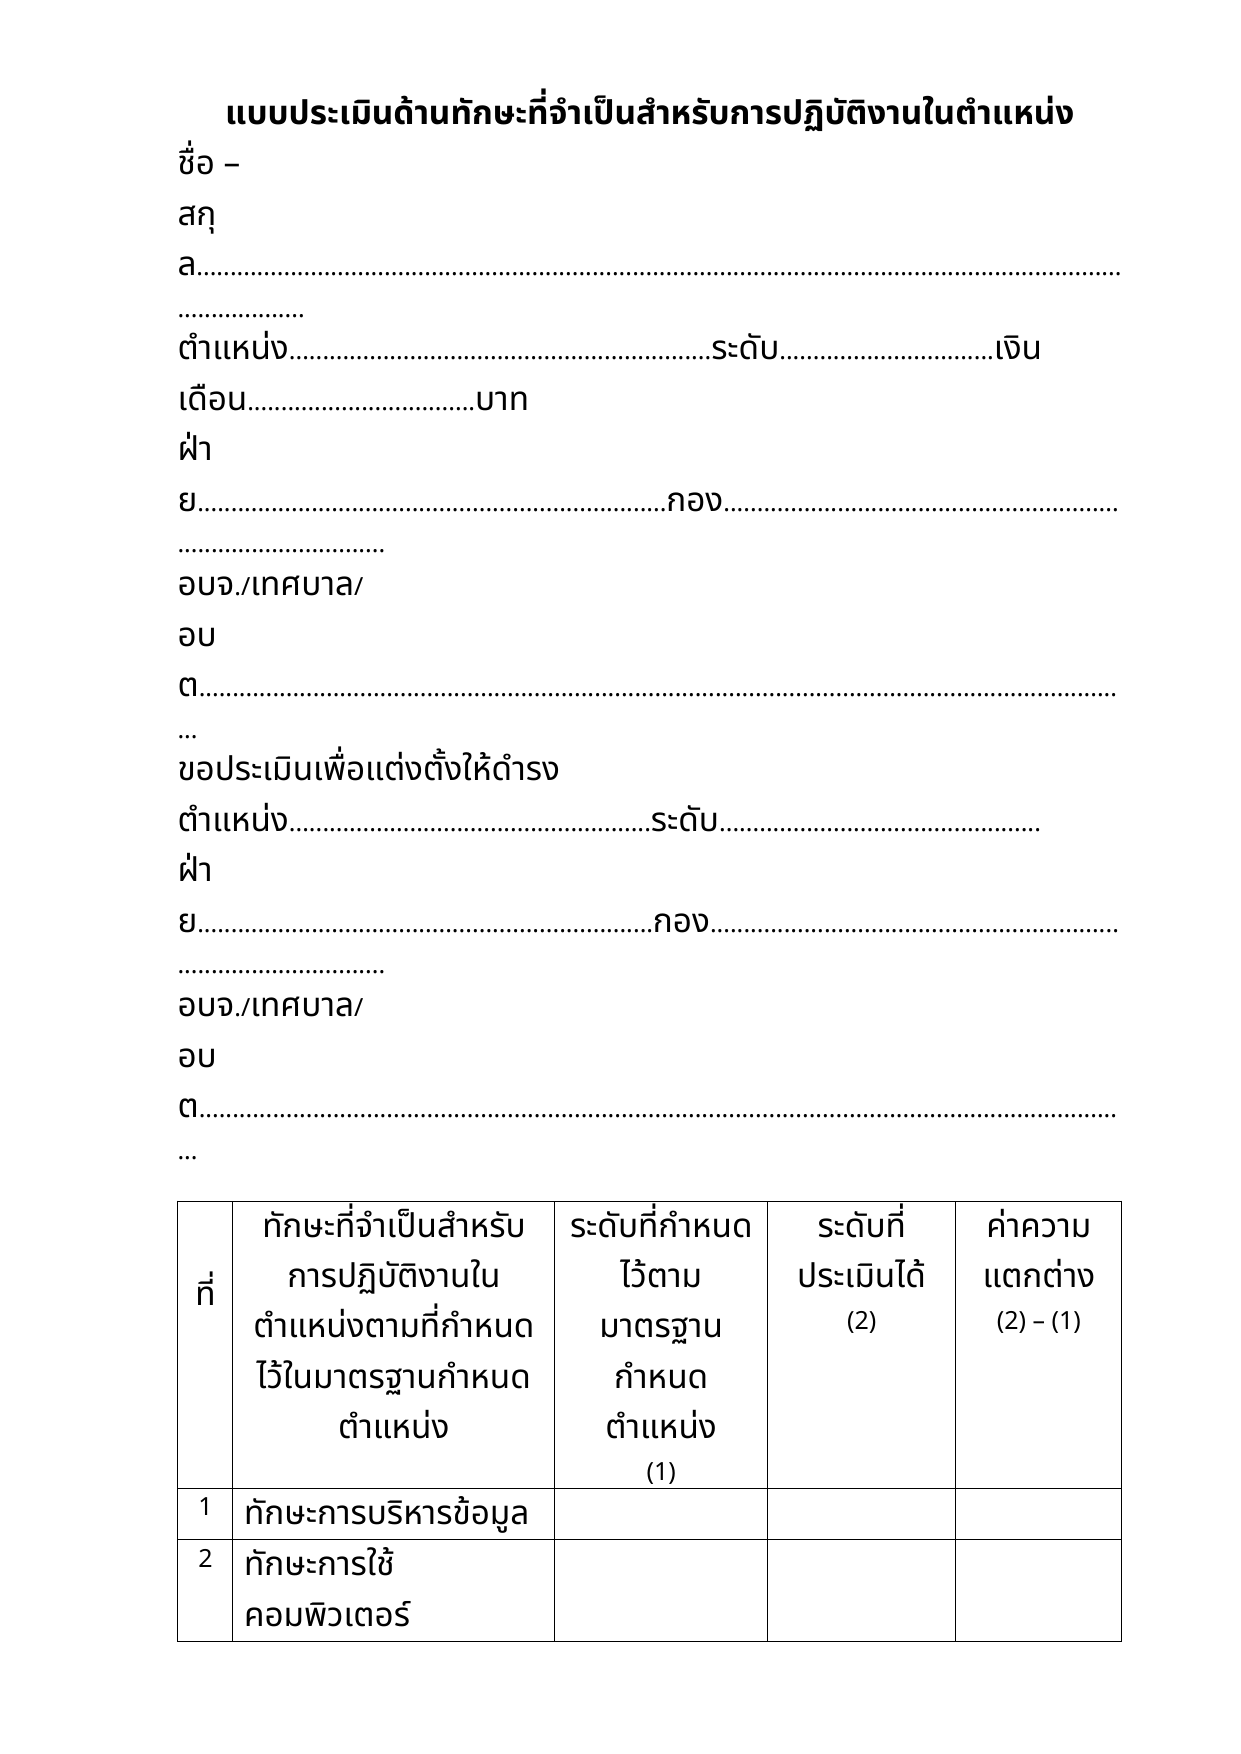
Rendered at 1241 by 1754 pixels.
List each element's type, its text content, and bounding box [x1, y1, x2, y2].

text อบจ./เทศบาล/อบต............................................................................................................................................ [177, 981, 1122, 1166]
text ชื่อ – สกุล............................................................................................................................................................. [177, 139, 1122, 324]
table_header ค่าความแตกต่าง (2) – (1) [956, 1202, 1121, 1488]
text แบบประเมินด้านทักษะที่จำเป็นสำหรับการปฏิบัติงานในตำแหน่ง [177, 89, 1122, 139]
table_header ทักษะที่จำเป็นสำหรับการปฏิบัติงานในตำแหน่งตามที่กำหนดไว้ในมาตรฐานกำหนดตำแหน่ง [233, 1202, 554, 1488]
table_cell ทักษะการใช้คอมพิวเตอร์ [233, 1540, 554, 1641]
table_cell [768, 1489, 955, 1539]
text ขอประเมินเพื่อแต่งตั้งให้ดำรงตำแหน่ง......................................................ระดับ................................................ [177, 745, 1122, 846]
table_header ระดับที่กำหนดไว้ตามมาตรฐานกำหนดตำแหน่ง (1) [555, 1202, 767, 1488]
text ตำแหน่ง...............................................................ระดับ................................เงินเดือน..................................บาท [177, 324, 1122, 425]
table_cell [956, 1540, 1121, 1641]
table_cell [956, 1489, 1121, 1539]
table_header ที่ [178, 1202, 232, 1488]
table_cell 2 [178, 1540, 232, 1641]
table_cell [555, 1489, 767, 1539]
text ฝ่าย....................................................................กอง............................................................................................ [177, 846, 1122, 981]
text ฝ่าย......................................................................กอง.......................................................................................... [177, 425, 1122, 560]
text อบจ./เทศบาล/อบต............................................................................................................................................ [177, 560, 1122, 745]
table_cell [555, 1540, 767, 1641]
table_cell [768, 1540, 955, 1641]
table_cell 1 [178, 1489, 232, 1539]
table_cell ทักษะการบริหารข้อมูล [233, 1489, 554, 1539]
table_header ระดับที่ประเมินได้ (2) [768, 1202, 955, 1488]
